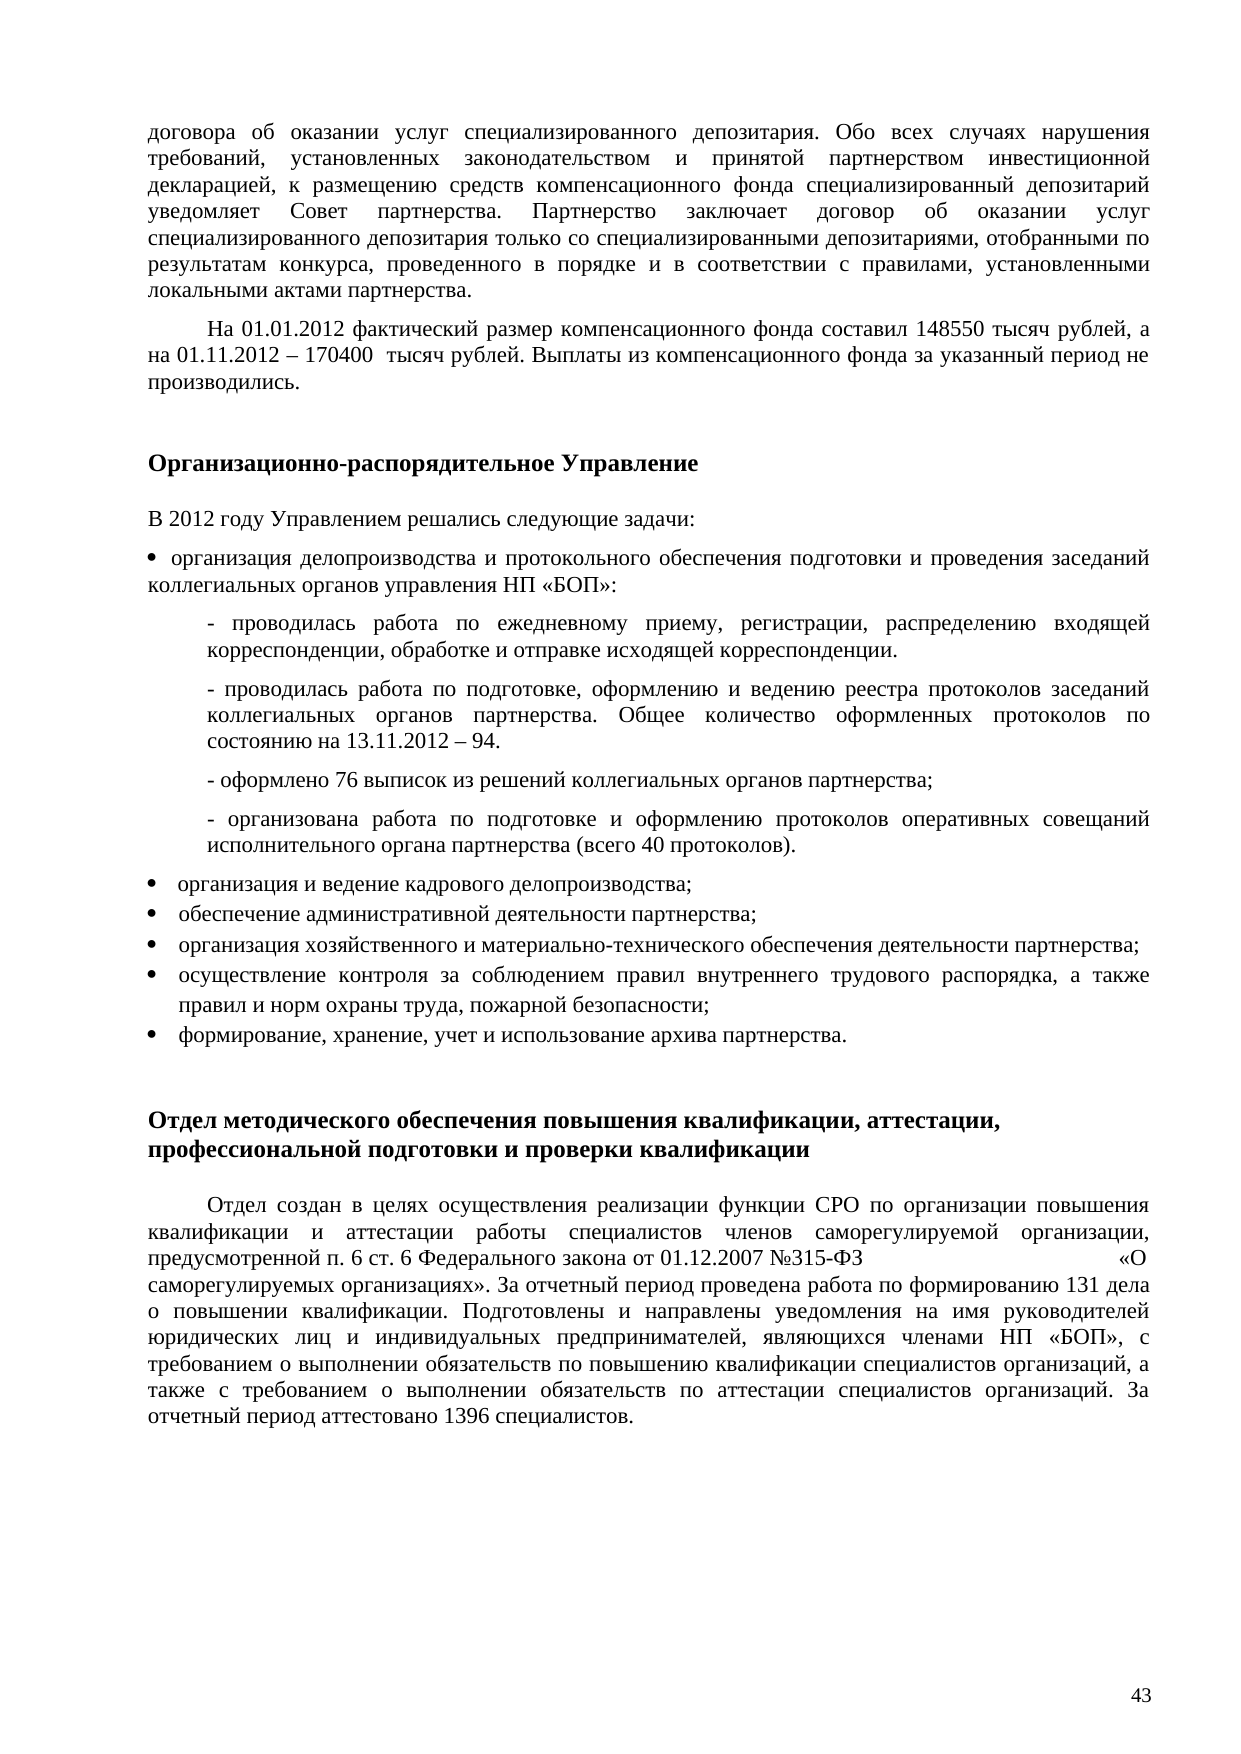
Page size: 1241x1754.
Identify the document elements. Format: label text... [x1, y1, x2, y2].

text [148, 118, 1152, 303]
list формирование, хранение, учет и использование архива партнерства. [148, 1021, 1152, 1048]
text Отдел создан в целях осуществления реализации функции СРО по организации повышения квалификации и аттестации работы специалистов членов саморегулируемой организации, предусмотренной п. 6 ст. 6 Федерального закона от 01.12.2007 №315-ФЗ «О саморегулируемых организациях». За отчетный период проведена работа по формированию 131 дела о повышении квалификации. Подготовлены и направлены уведомления на имя руководителей юридических лиц и индивидуальных предпринимателей, являющихся членами НП «БОП», с требованием о выполнении обязательств по повышению квалификации специалистов организаций, а также с требованием о выполнении обязательств по аттестации специалистов организаций. За отчетный период аттестовано 1396 специалистов. [148, 1192, 1152, 1429]
text - проводилась работа по ежедневному приему, регистрации, распределению входящей корреспонденции, обработке и отправке исходящей корреспонденции. [207, 609, 1152, 662]
text В 2012 году Управлением решались следующие задачи: [148, 505, 1152, 532]
list организация хозяйственного и материально-технического обеспечения деятельности партнерства; [148, 931, 1152, 957]
text Организационно-распорядительное Управление [148, 448, 1152, 477]
text На 01.01.2012 фактический размер компенсационного фонда составил 148550 тысяч рублей, а на 01.11.2012 – 170400 тысяч рублей. Выплаты из компенсационного фонда за указанный период не производились. [148, 315, 1152, 394]
list обеспечение административной деятельности партнерства; [148, 901, 1152, 927]
list организация делопроизводства и протокольного обеспечения подготовки и проведения заседаний коллегиальных органов управления НП «БОП»: [148, 544, 1152, 597]
text - организована работа по подготовке и оформлению протоколов оперативных совещаний исполнительного органа партнерства (всего 40 протоколов). [207, 805, 1152, 858]
text Отдел методического обеспечения повышения квалификации, аттестации, профессиональной подготовки и проверки квалификации [148, 1105, 1152, 1163]
list осуществление контроля за соблюдением правил внутреннего трудового распорядка, а также правил и норм охраны труда, пожарной безопасности; [148, 961, 1152, 1017]
list организация и ведение кадрового делопроизводства; [148, 870, 1152, 897]
text - оформлено 76 выписок из решений коллегиальных органов партнерства; [207, 766, 1152, 793]
text - проводилась работа по подготовке, оформлению и ведению реестра протоколов заседаний коллегиальных органов партнерства. Общее количество оформленных протоколов по состоянию на 13.11.2012 – 94. [207, 675, 1152, 754]
